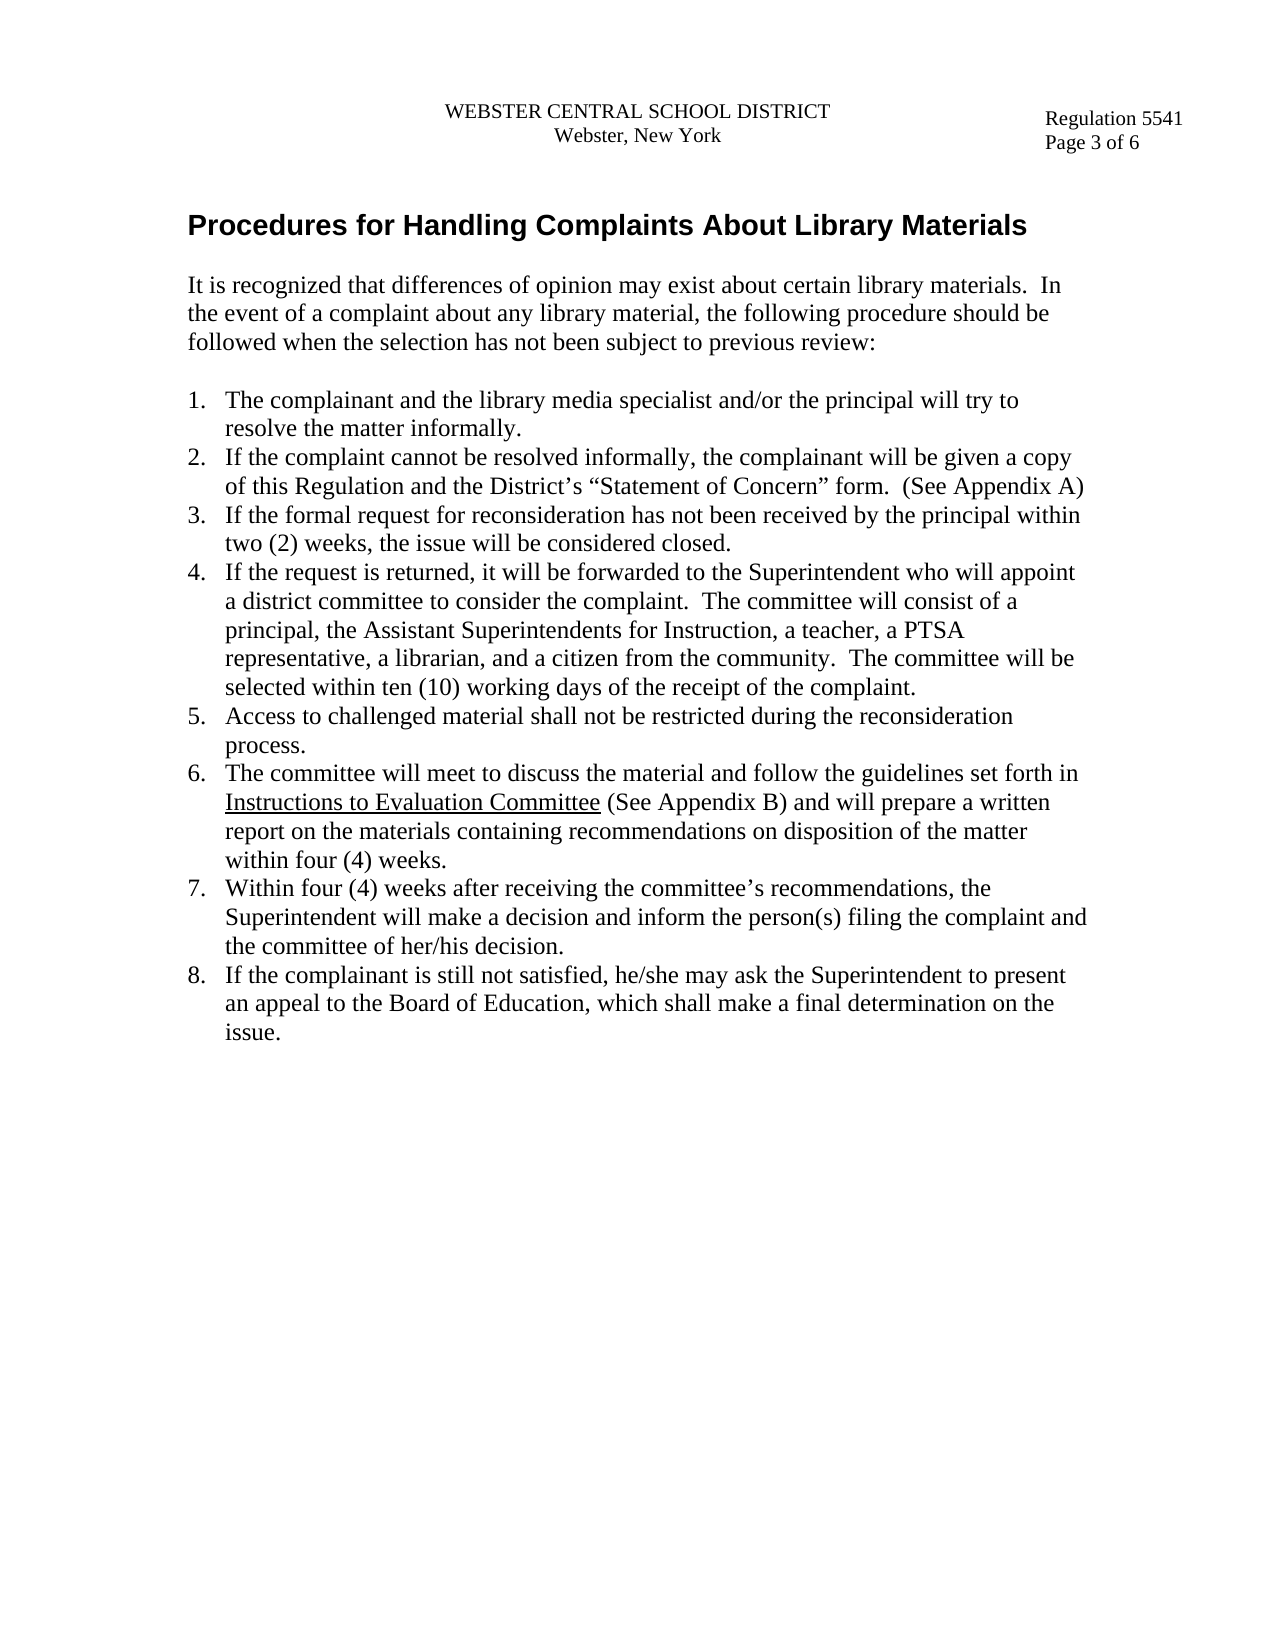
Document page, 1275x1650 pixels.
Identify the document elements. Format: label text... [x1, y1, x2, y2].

list Within four (4) weeks after receiving the committee’s recommendations, the Superintendent will make a decision and inform the person(s) filing the complaint and the committee of her/his decision. [187, 873, 1087, 960]
list Access to challenged material shall not be restricted during the reconsideration process. [187, 701, 1087, 758]
list If the complainant is still not satisfied, he/she may ask the Superintendent to present an appeal to the Board of Education, which shall make a final determination on the issue. [187, 960, 1087, 1046]
list If the request is returned, it will be forwarded to the Superintendent who will appoint a district committee to consider the complaint. The committee will consist of a principal, the Assistant Superintendents for Instruction, a teacher, a PTSA representative, a librarian, and a citizen from the community. The committee will be selected within ten (10) working days of the receipt of the complaint. [187, 557, 1087, 701]
list If the formal request for reconsideration has not been received by the principal within two (2) weeks, the issue will be considered closed. [187, 500, 1087, 557]
list The committee will meet to discuss the material and follow the guidelines set forth in Instructions to Evaluation Committee (See Appendix B) and will prepare a written report on the materials containing recommendations on disposition of the matter within four (4) weeks. [187, 758, 1087, 873]
list The complainant and the library media specialist and/or the principal will try to resolve the matter informally. [187, 385, 1087, 442]
list If the complaint cannot be resolved informally, the complainant will be given a copy of this Regulation and the District’s “Statement of Concern” form. (See Appendix A) [187, 442, 1087, 500]
text It is recognized that differences of opinion may exist about certain library materials. In the event of a complaint about any library material, the following procedure should be followed when the selection has not been subject to previous review: [187, 270, 1087, 356]
subtitle Procedures for Handling Complaints About Library Materials [187, 207, 1087, 241]
